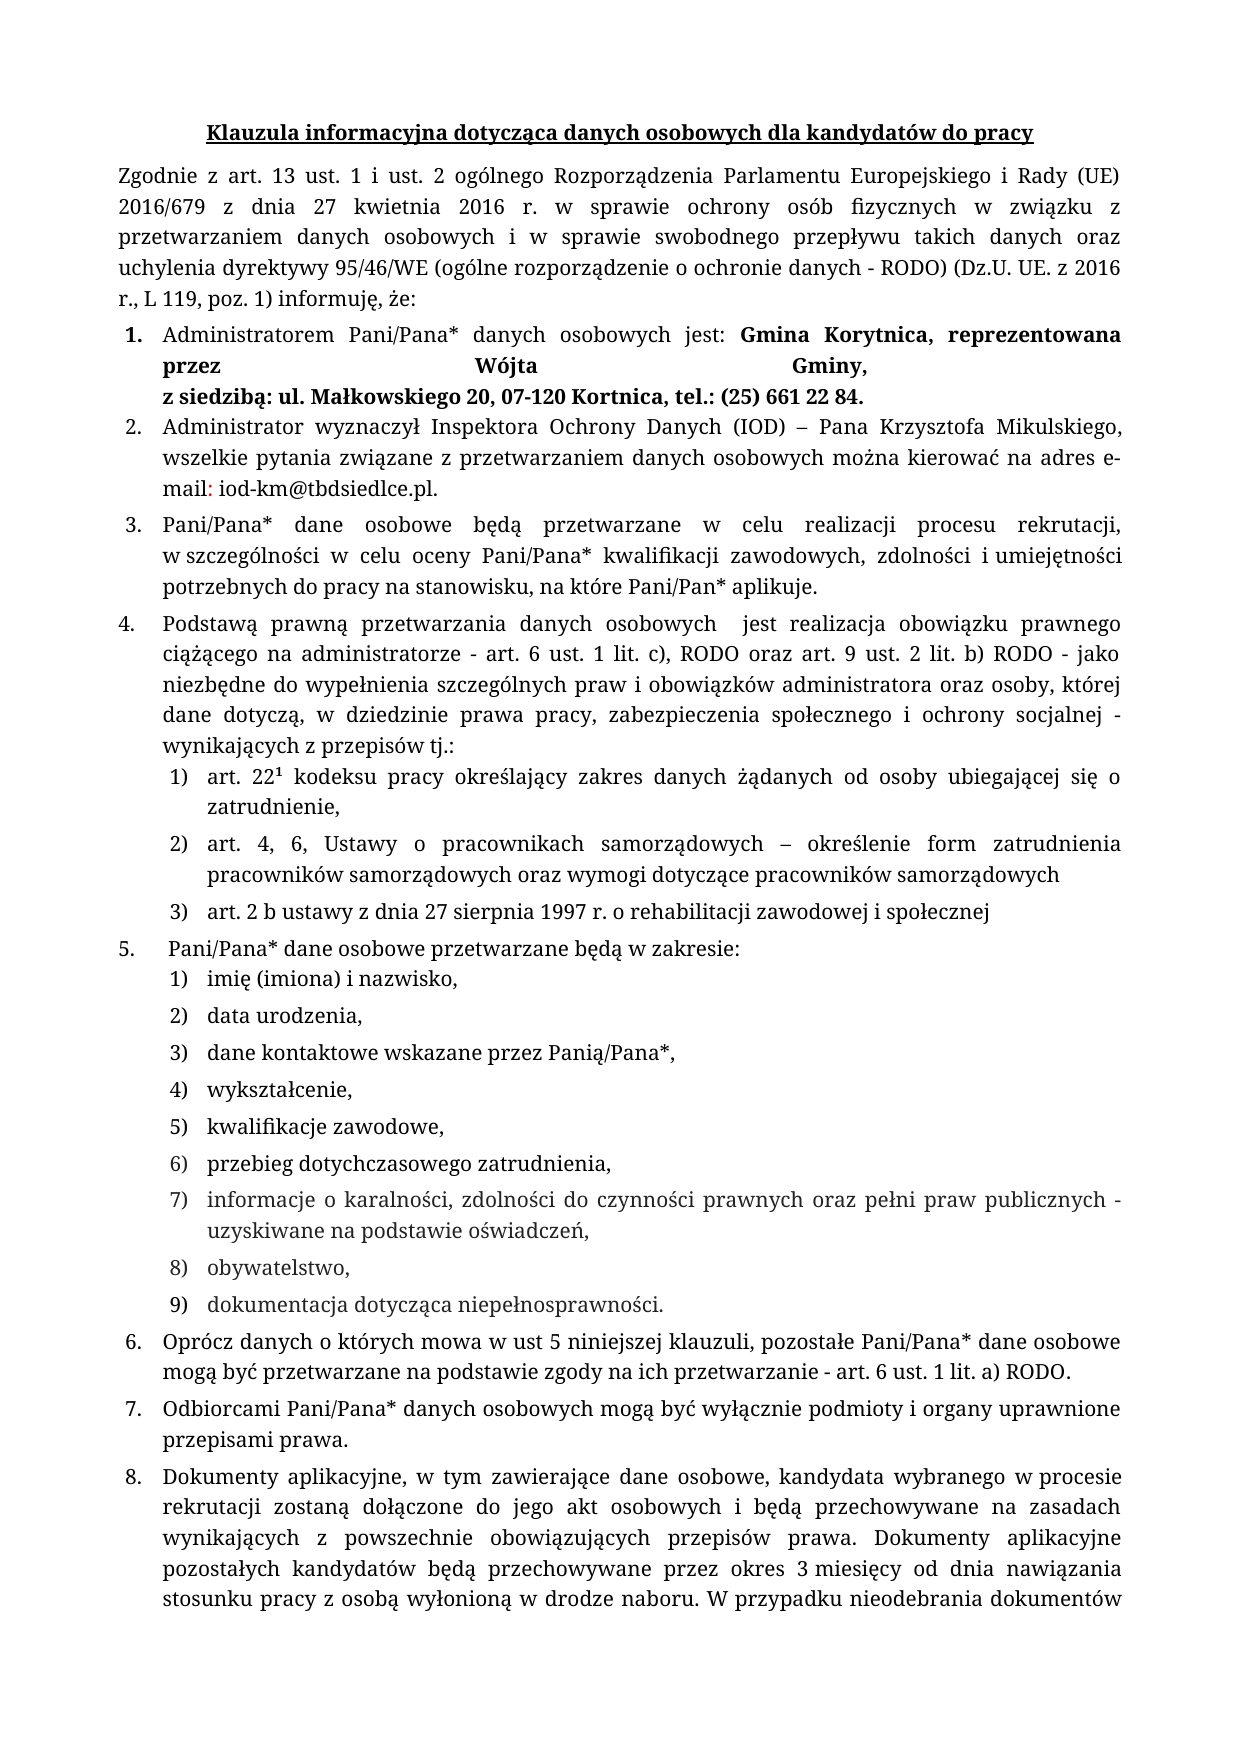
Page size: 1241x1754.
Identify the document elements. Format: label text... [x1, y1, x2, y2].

list imię (imiona) i nazwisko, [169, 964, 1122, 993]
list art. 2 b ustawy z dnia 27 sierpnia 1997 r. o rehabilitacji zawodowej i społecznej [169, 897, 1122, 925]
list informacje o karalności, zdolności do czynności prawnych oraz pełni praw publicznych - uzyskiwane na podstawie oświadczeń, [169, 1186, 1122, 1245]
list Pani/Pana* dane osobowe będą przetwarzane w celu realizacji procesu rekrutacji, w szczególności w celu oceny Pani/Pana* kwalifikacji zawodowych, zdolności i umiejętności potrzebnych do pracy na stanowisku, na które Pani/Pan* aplikuje. [125, 511, 1122, 600]
list data urodzenia, [169, 1001, 1122, 1030]
list art. 22¹ kodeksu pracy określający zakres danych żądanych od osoby ubiegającej się o zatrudnienie, [169, 762, 1122, 821]
list dane kontaktowe wskazane przez Panią/Pana*, [169, 1038, 1122, 1067]
list wykształcenie, [169, 1075, 1122, 1103]
list Odbiorcami Pani/Pana* danych osobowych mogą być wyłącznie podmioty i organy uprawnione przepisami prawa. [125, 1394, 1122, 1453]
list dokumentacja dotycząca niepełnosprawności. [169, 1290, 1122, 1318]
list Podstawą prawną przetwarzania danych osobowych jest realizacja obowiązku prawnego ciążącego na administratorze - art. 6 ust. 1 lit. c), RODO oraz art. 9 ust. 2 lit. b) RODO - jako niezbędne do wypełnienia szczególnych praw i obowiązków administratora oraz osoby, której dane dotyczą, w dziedzinie prawa pracy, zabezpieczenia społecznego i ochrony socjalnej - wynikających z przepisów tj.: [118, 609, 1122, 760]
list przebieg dotychczasowego zatrudnienia, [169, 1149, 1122, 1177]
list Administrator wyznaczył Inspektora Ochrony Danych (IOD) – Pana Krzysztofa Mikulskiego, wszelkie pytania związane z przetwarzaniem danych osobowych można kierować na adres e-mail: iod-km@tbdsiedlce.pl. [125, 412, 1122, 502]
text Zgodnie z art. 13 ust. 1 i ust. 2 ogólnego Rozporządzenia Parlamentu Europejskiego i Rady (UE) 2016/679 z dnia 27 kwietnia 2016 r. w sprawie ochrony osób fizycznych w związku z przetwarzaniem danych osobowych i w sprawie swobodnego przepływu takich danych oraz uchylenia dyrektywy 95/46/WE (ogólne rozporządzenie o ochronie danych - RODO) (Dz.U. UE. z 2016 r., L 119, poz. 1) informuję, że: [118, 161, 1122, 312]
list obywatelstwo, [169, 1253, 1122, 1282]
list kwalifikacje zawodowe, [169, 1112, 1122, 1140]
text Klauzula informacyjna dotycząca danych osobowych dla kandydatów do pracy [118, 118, 1122, 147]
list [125, 1462, 1122, 1613]
list Pani/Pana* dane osobowe przetwarzane będą w zakresie: [118, 934, 1122, 962]
list Oprócz danych o których mowa w ust 5 niniejszej klauzuli, pozostałe Pani/Pana* dane osobowe mogą być przetwarzane na podstawie zgody na ich przetwarzanie - art. 6 ust. 1 lit. a) RODO. [125, 1327, 1122, 1386]
list art. 4, 6, Ustawy o pracownikach samorządowych – określenie form zatrudnienia pracowników samorządowych oraz wymogi dotyczące pracowników samorządowych [169, 829, 1122, 888]
list Administratorem Pani/Pana* danych osobowych jest: Gmina Korytnica, reprezentowana przez Wójta Gminy, z siedzibą: ul. Małkowskiego 20, 07-120 Kortnica, tel.: (25) 661 22 84. [125, 321, 1122, 410]
